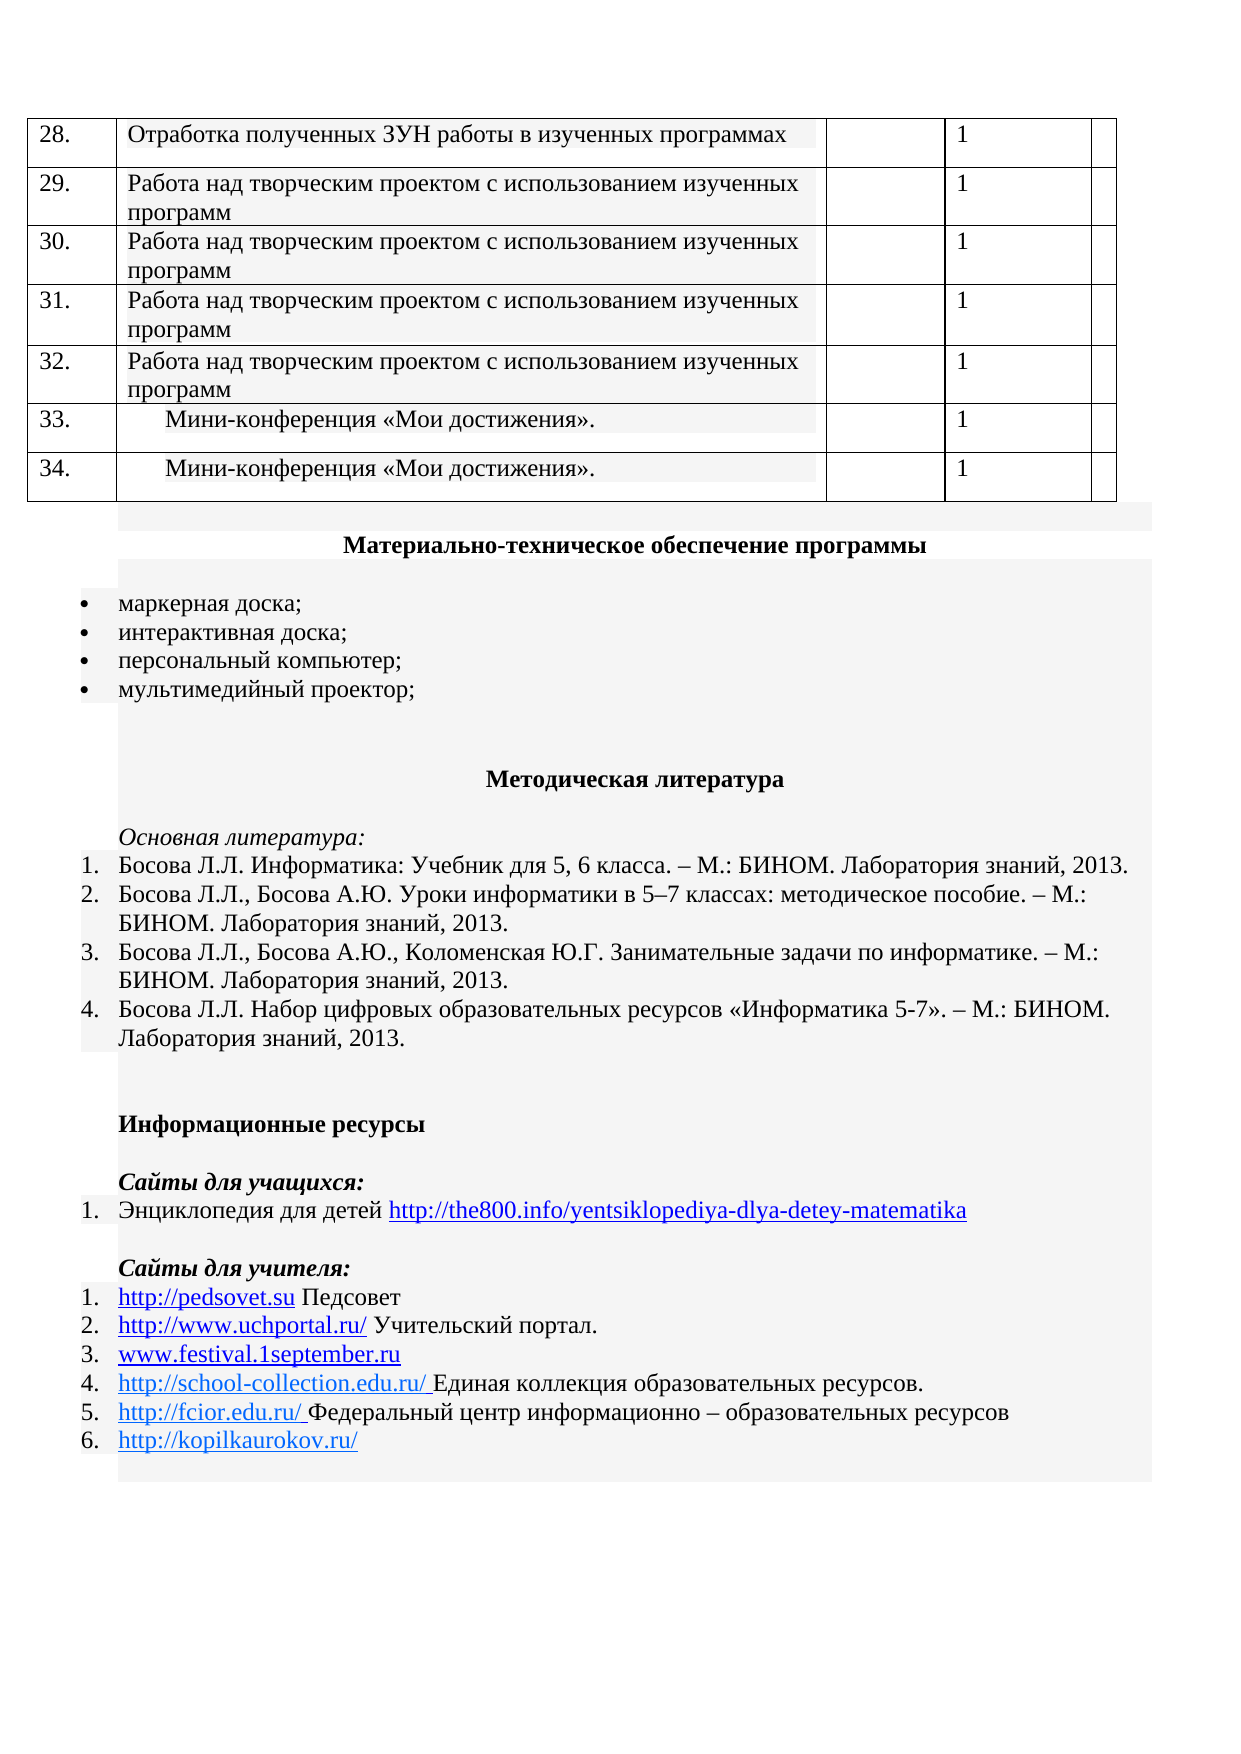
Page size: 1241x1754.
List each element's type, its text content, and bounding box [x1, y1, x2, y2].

table_cell [28, 119, 116, 167]
list www.festival.1september.ru [81, 1339, 1152, 1368]
list http://www.uchportal.ru/ Учительский портал. [81, 1311, 1152, 1339]
list http://kopilkaurokov.ru/ [81, 1426, 1152, 1454]
table_cell [827, 119, 944, 167]
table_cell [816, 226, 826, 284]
table_cell 1 [946, 404, 1091, 452]
list Босова Л.Л., Босова А.Ю., Коломенская Ю.Г. Занимательные задачи по информатике. – М.: БИНОМ. Лаборатория знаний, 2013. [81, 937, 1152, 994]
list http://school-collection.edu.ru/ Единая коллекция образовательных ресурсов. [81, 1368, 1152, 1397]
text Материально-техническое обеспечение программы [118, 531, 1152, 559]
list Босова Л.Л. Информатика: Учебник для 5, 6 класса. – М.: БИНОМ. Лаборатория знаний, 2013. [81, 851, 1152, 879]
table_cell [1092, 404, 1116, 452]
table_cell [1092, 346, 1116, 403]
table_cell 1 [946, 285, 1091, 345]
list Энциклопедия для детей http://the800.info/yentsiklopediya-dlya-detey-matematika [81, 1196, 1152, 1224]
list http://fcior.edu.ru/ Федеральный центр информационно – образовательных ресурсов [81, 1397, 1152, 1426]
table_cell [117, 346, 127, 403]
table_cell 1 [946, 168, 1091, 225]
list интерактивная доска; [81, 617, 1152, 646]
text Информационные ресурсы [118, 1109, 1152, 1138]
table_cell 1 [946, 453, 1091, 501]
table_cell 1 [946, 346, 1091, 403]
text Основная литература: [118, 822, 1152, 851]
table_cell 1 [946, 119, 1091, 167]
table_cell [827, 453, 944, 501]
text Методическая литература [118, 764, 1152, 793]
table_cell Мини-конференция «Мои достижения». [117, 404, 826, 452]
text Сайты для учащихся: [118, 1167, 1152, 1196]
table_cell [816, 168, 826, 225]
table_cell [1092, 226, 1116, 284]
table_cell 1 [946, 226, 1091, 284]
table_cell Отработка полученных ЗУН работы в изученных программах [117, 119, 826, 167]
table_cell [28, 226, 116, 284]
list Босова Л.Л. Набор цифровых образовательных ресурсов «Информатика 5-7». – М.: БИНОМ. Лаборатория знаний, 2013. [81, 994, 1152, 1052]
table_cell [28, 285, 116, 345]
table_cell [1092, 119, 1116, 167]
list http://pedsovet.su Педсовет [81, 1282, 1152, 1311]
table_cell [827, 168, 944, 225]
table_cell [827, 346, 944, 403]
table_cell 33. [28, 404, 116, 452]
table_cell 32. [28, 346, 116, 403]
table_cell Работа над творческим проектом с использованием изученных программ [117, 285, 826, 345]
table_cell [28, 168, 116, 225]
table_cell [827, 226, 944, 284]
table_cell 34. [28, 453, 116, 501]
table_cell [1092, 168, 1116, 225]
table_cell [1092, 285, 1116, 345]
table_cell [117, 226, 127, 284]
table_cell Мини-конференция «Мои достижения». [117, 453, 826, 501]
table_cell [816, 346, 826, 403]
list Босова Л.Л., Босова А.Ю. Уроки информатики в 5–7 классах: методическое пособие. – М.: БИНОМ. Лаборатория знаний, 2013. [81, 879, 1152, 937]
table_cell [827, 285, 944, 345]
table_cell [1092, 453, 1116, 501]
list маркерная доска; [81, 588, 1152, 617]
table_cell [827, 404, 944, 452]
text Сайты для учителя: [118, 1253, 1152, 1282]
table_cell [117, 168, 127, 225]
list персональный компьютер; [81, 646, 1152, 674]
list мультимедийный проектор; [81, 674, 1152, 703]
